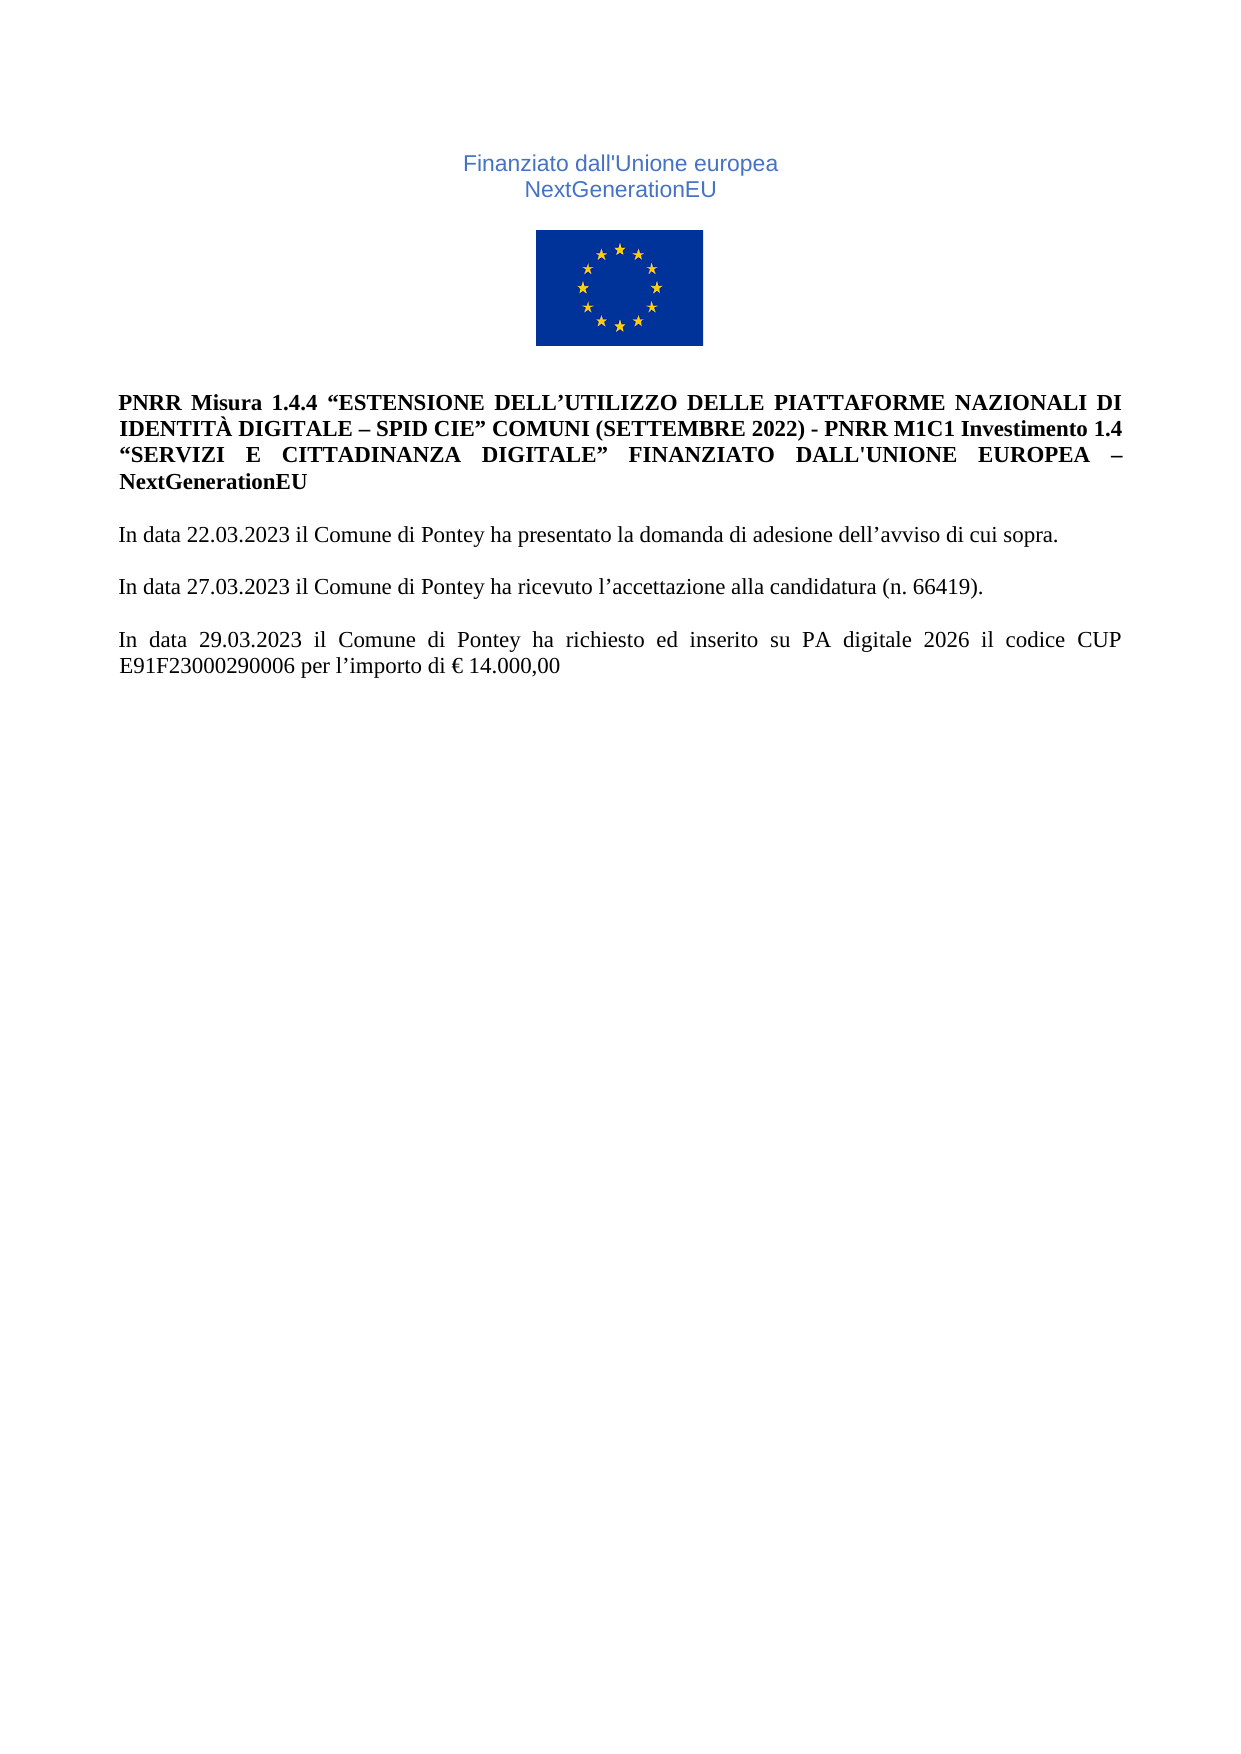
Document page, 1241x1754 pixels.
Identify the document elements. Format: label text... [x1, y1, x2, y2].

text Finanziato dall'Unione europea [118, 150, 1123, 176]
text In data 27.03.2023 il Comune di Pontey ha ricevuto l’accettazione alla candidatura (n. 66419). [118, 573, 1123, 600]
text In data 22.03.2023 il Comune di Pontey ha presentato la domanda di adesione dell’avviso di cui sopra. [118, 521, 1123, 547]
text NextGenerationEU [118, 176, 1123, 203]
text In data 29.03.2023 il Comune di Pontey ha richiesto ed inserito su PA digitale 2026 il codice CUP E91F23000290006 per l’importo di € 14.000,00 [118, 626, 1123, 679]
text PNRR Misura 1.4.4 “ESTENSIONE DELL’UTILIZZO DELLE PIATTAFORME NAZIONALI DI IDENTITÀ DIGITALE – SPID CIE” COMUNI (SETTEMBRE 2022) - PNRR M1C1 Investimento 1.4 “SERVIZI E CITTADINANZA DIGITALE” FINANZIATO DALL'UNIONE EUROPEA –NextGenerationEU [118, 389, 1123, 494]
picture [536, 230, 704, 346]
